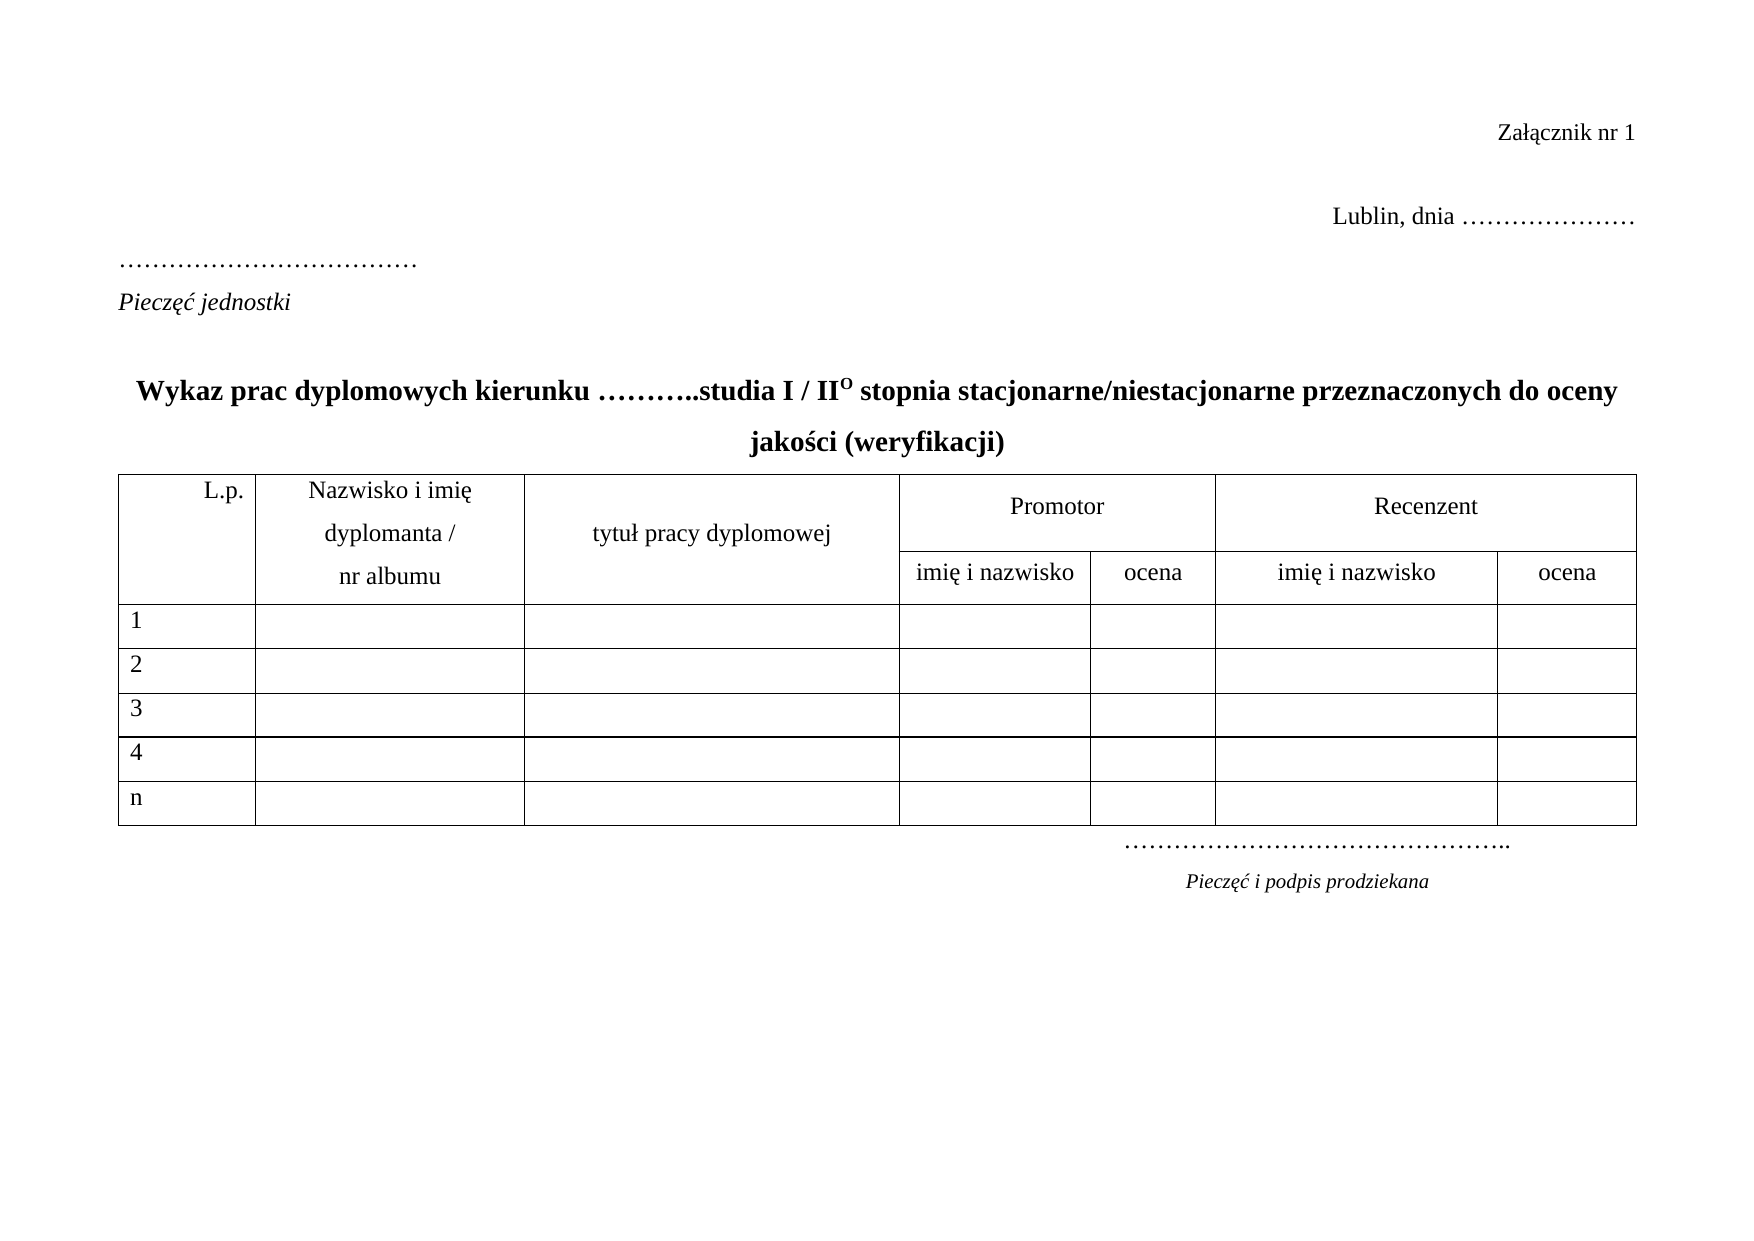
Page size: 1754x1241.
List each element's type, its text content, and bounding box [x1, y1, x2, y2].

table_cell n [119, 782, 255, 824]
table_cell [256, 738, 524, 781]
table_cell [1091, 738, 1215, 781]
table_cell 3 [119, 694, 255, 736]
table_cell [1091, 694, 1215, 736]
table_cell [1216, 694, 1497, 736]
table_cell [525, 738, 899, 781]
table_header Promotor [900, 475, 1215, 551]
table_cell imię i nazwisko [1216, 552, 1497, 604]
table_cell [256, 649, 524, 692]
table_cell [1216, 738, 1497, 781]
table_cell [525, 605, 899, 648]
table_cell [525, 782, 899, 824]
table_cell [256, 605, 524, 648]
table_cell 1 [119, 605, 255, 648]
table_header tytuł pracy dyplomowej [525, 475, 899, 604]
table_cell [1091, 649, 1215, 692]
table_cell [1216, 649, 1497, 692]
table_header Nazwisko i imię dyplomanta / nr albumu [256, 475, 524, 604]
text ……………………………………….. [561, 826, 1636, 854]
table_cell [900, 694, 1090, 736]
table_cell 4 [119, 738, 255, 781]
table_cell [1498, 694, 1636, 736]
table_cell [900, 782, 1090, 824]
table_cell [256, 782, 524, 824]
table_header Recenzent [1216, 475, 1636, 551]
table_cell [1091, 605, 1215, 648]
table_cell [525, 694, 899, 736]
table_cell [1498, 738, 1636, 781]
table_cell [1498, 649, 1636, 692]
table_cell [900, 738, 1090, 781]
table_cell imię i nazwisko [900, 552, 1090, 604]
text Wykaz prac dyplomowych kierunku ………..studia I / IIO stopnia stacjonarne/niestacjonarne przeznaczonych do oceny jakości (weryfikacji) [118, 373, 1636, 457]
table_cell [256, 694, 524, 736]
text ……………………………… [118, 244, 1636, 273]
table_cell ocena [1091, 552, 1215, 604]
table_cell [1091, 782, 1215, 824]
text Pieczęć i podpis prodziekana [561, 869, 1636, 893]
table_cell [1216, 782, 1497, 824]
text Lublin, dnia ………………… [118, 201, 1636, 229]
table_cell [900, 605, 1090, 648]
text Pieczęć jednostki [118, 287, 1636, 316]
text Załącznik nr 1 [118, 118, 1636, 146]
table_cell [1216, 605, 1497, 648]
table_cell [1498, 605, 1636, 648]
table_cell [525, 649, 899, 692]
table_header L.p. [119, 475, 255, 604]
table_cell ocena [1498, 552, 1636, 604]
table_cell [1498, 782, 1636, 824]
table_cell 2 [119, 649, 255, 692]
table_cell [900, 649, 1090, 692]
